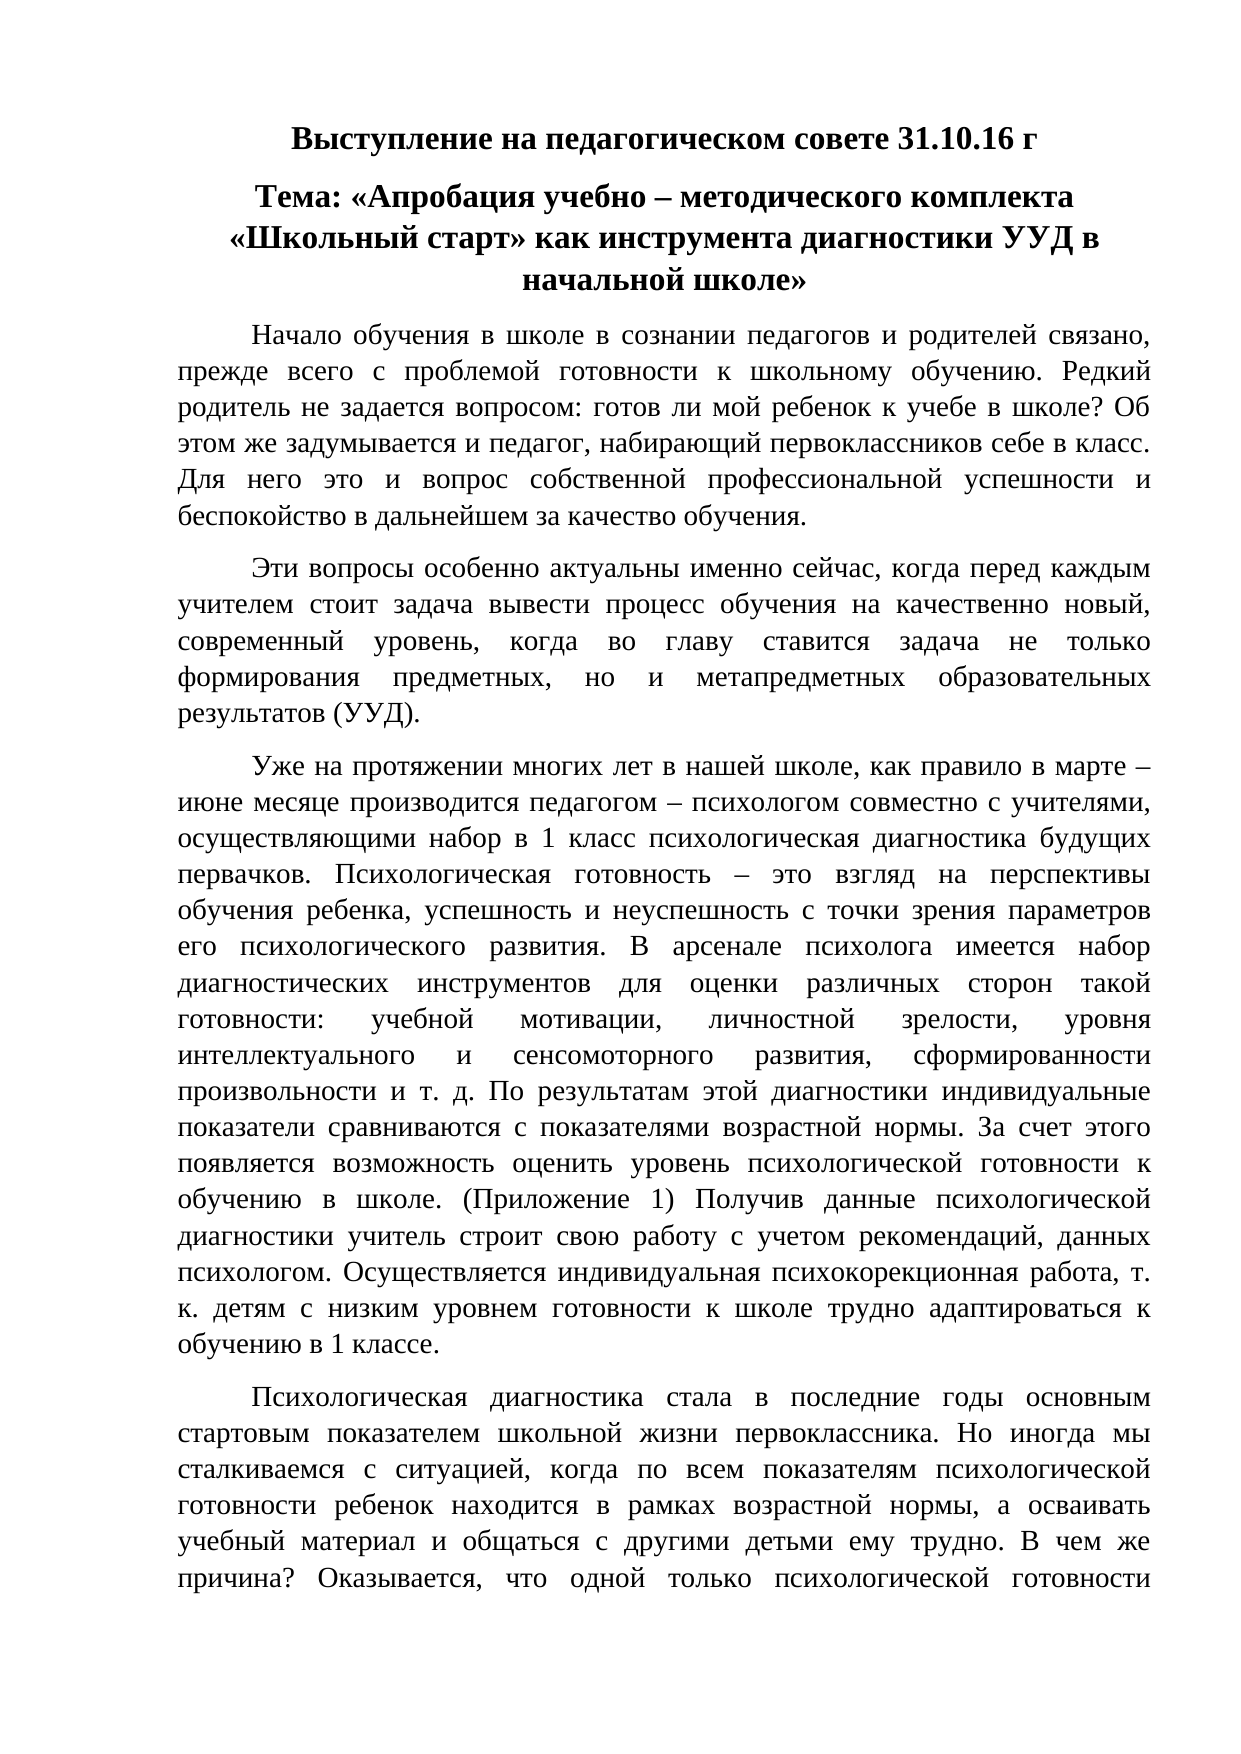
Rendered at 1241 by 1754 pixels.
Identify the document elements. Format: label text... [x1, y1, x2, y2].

text Уже на протяжении многих лет в нашей школе, как правило в марте – июне месяце производится педагогом – психологом совместно с учителями, осуществляющими набор в 1 класс психологическая диагностика будущих первачков. Психологическая готовность – это взгляд на перспективы обучения ребенка, успешность и неуспешность с точки зрения параметров его психологического развития. В арсенале психолога имеется набор диагностических инструментов для оценки различных сторон такой готовности: учебной мотивации, личностной зрелости, уровня интеллектуального и сенсомоторного развития, сформированности произвольности и т. д. По результатам этой диагностики индивидуальные показатели сравниваются с показателями возрастной нормы. За счет этого появляется возможность оценить уровень психологической готовности к обучению в школе. (Приложение 1) Получив данные психологической диагностики учитель строит свою работу с учетом рекомендаций, данных психологом. Осуществляется индивидуальная психокорекционная работа, т. к. детям с низким уровнем готовности к школе трудно адаптироваться к обучению в 1 классе. [177, 748, 1152, 1360]
text Эти вопросы особенно актуальны именно сейчас, когда перед каждым учителем стоит задача вывести процесс обучения на качественно новый, современный уровень, когда во главу ставится задача не только формирования предметных, но и метапредметных образовательных результатов (УУД). [177, 550, 1152, 728]
text Начало обучения в школе в сознании педагогов и родителей связано, прежде всего с проблемой готовности к школьному обучению. Редкий родитель не задается вопросом: готов ли мой ребенок к учебе в школе? Об этом же задумывается и педагог, набирающий первоклассников себе в класс. Для него это и вопрос собственной профессиональной успешности и беспокойство в дальнейшем за качество обучения. [177, 317, 1152, 531]
text Тема: «Апробация учебно – методического комплекта «Школьный старт» как инструмента диагностики УУД в начальной школе» [177, 176, 1152, 297]
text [177, 1379, 1152, 1593]
text Выступление на педагогическом совете 31.10.16 г [177, 118, 1152, 156]
